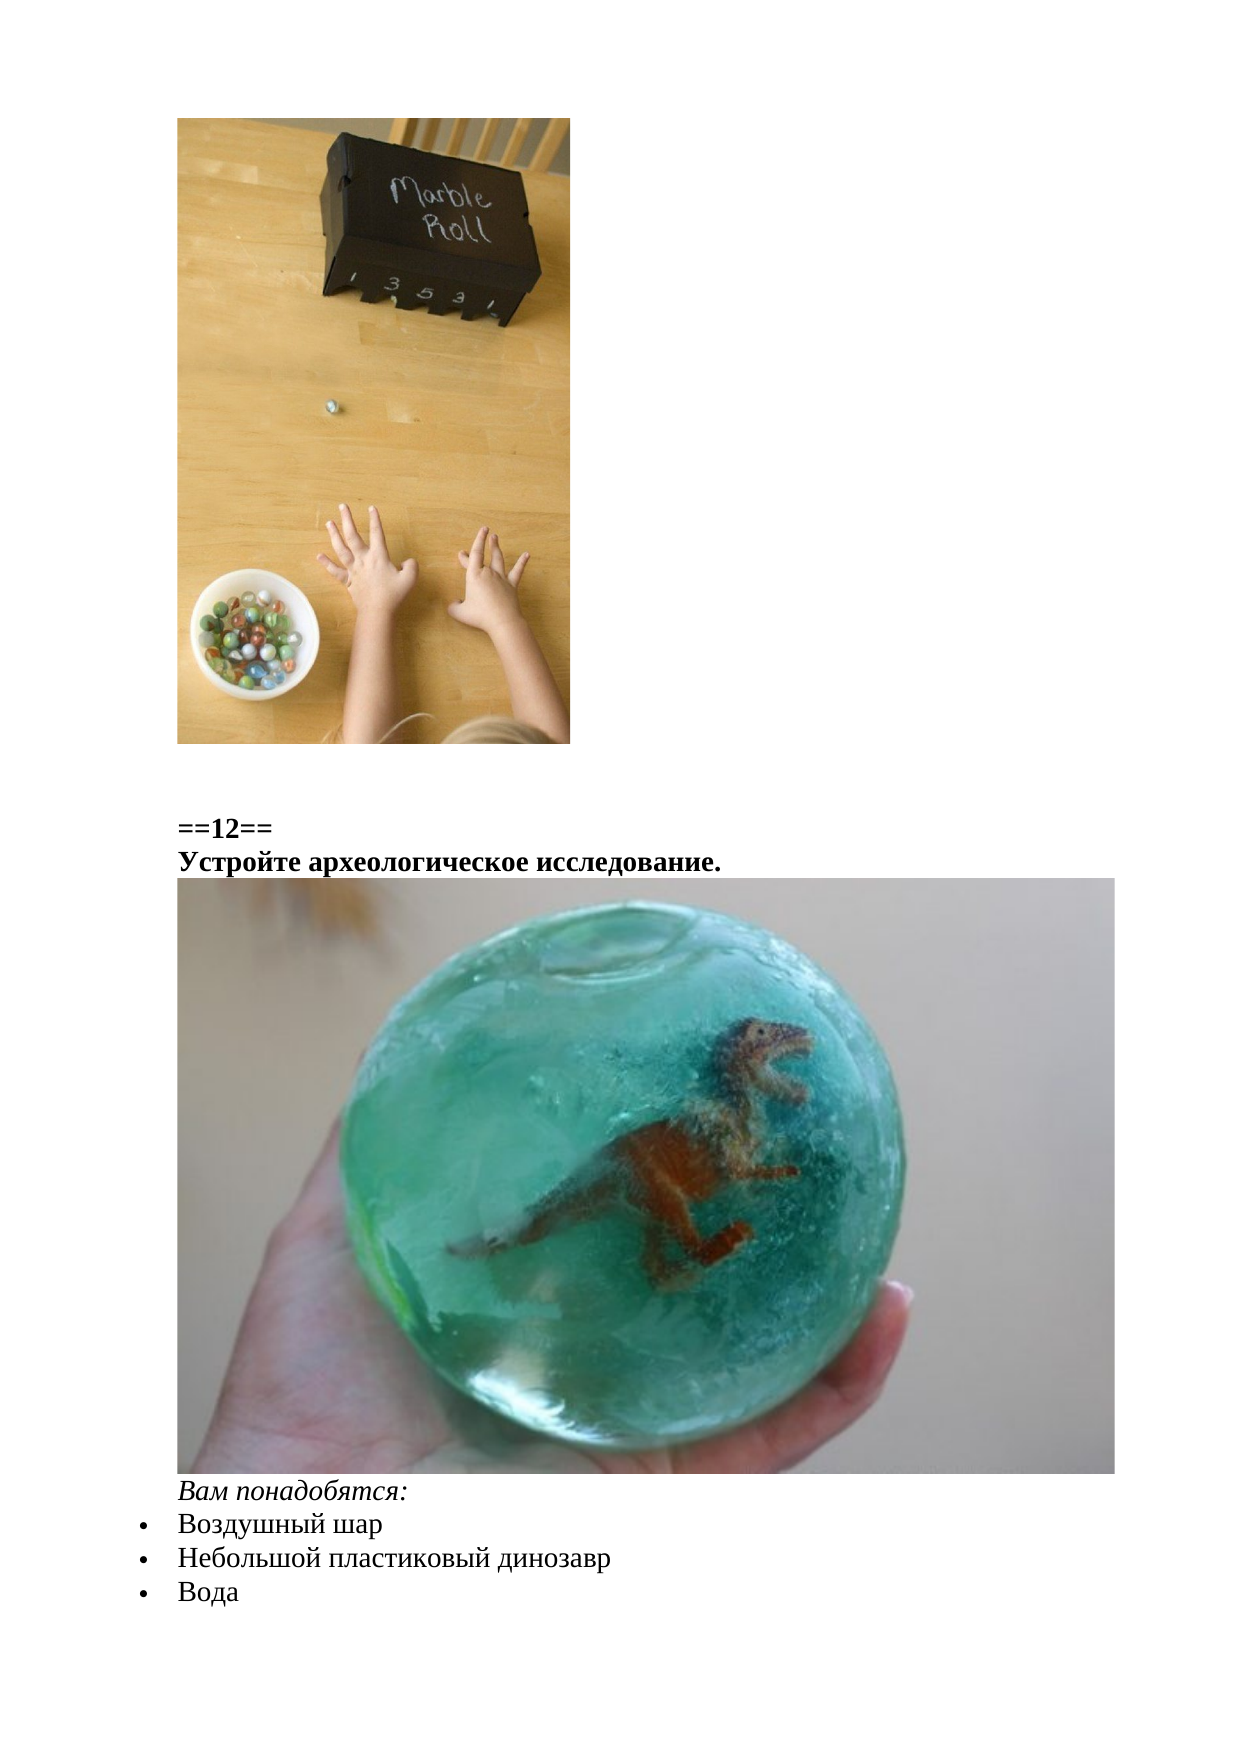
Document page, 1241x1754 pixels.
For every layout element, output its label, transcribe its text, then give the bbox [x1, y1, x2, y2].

list Воздушный шар [140, 1507, 1152, 1540]
list Небольшой пластиковый динозавр [140, 1540, 1152, 1574]
text ==12== [177, 811, 1152, 844]
text Вам понадобятся: [177, 1473, 1152, 1507]
text Устройте археологическое исследование. [177, 844, 1152, 878]
picture [177, 878, 1115, 1474]
list Вода [140, 1574, 1152, 1607]
picture [177, 118, 571, 744]
